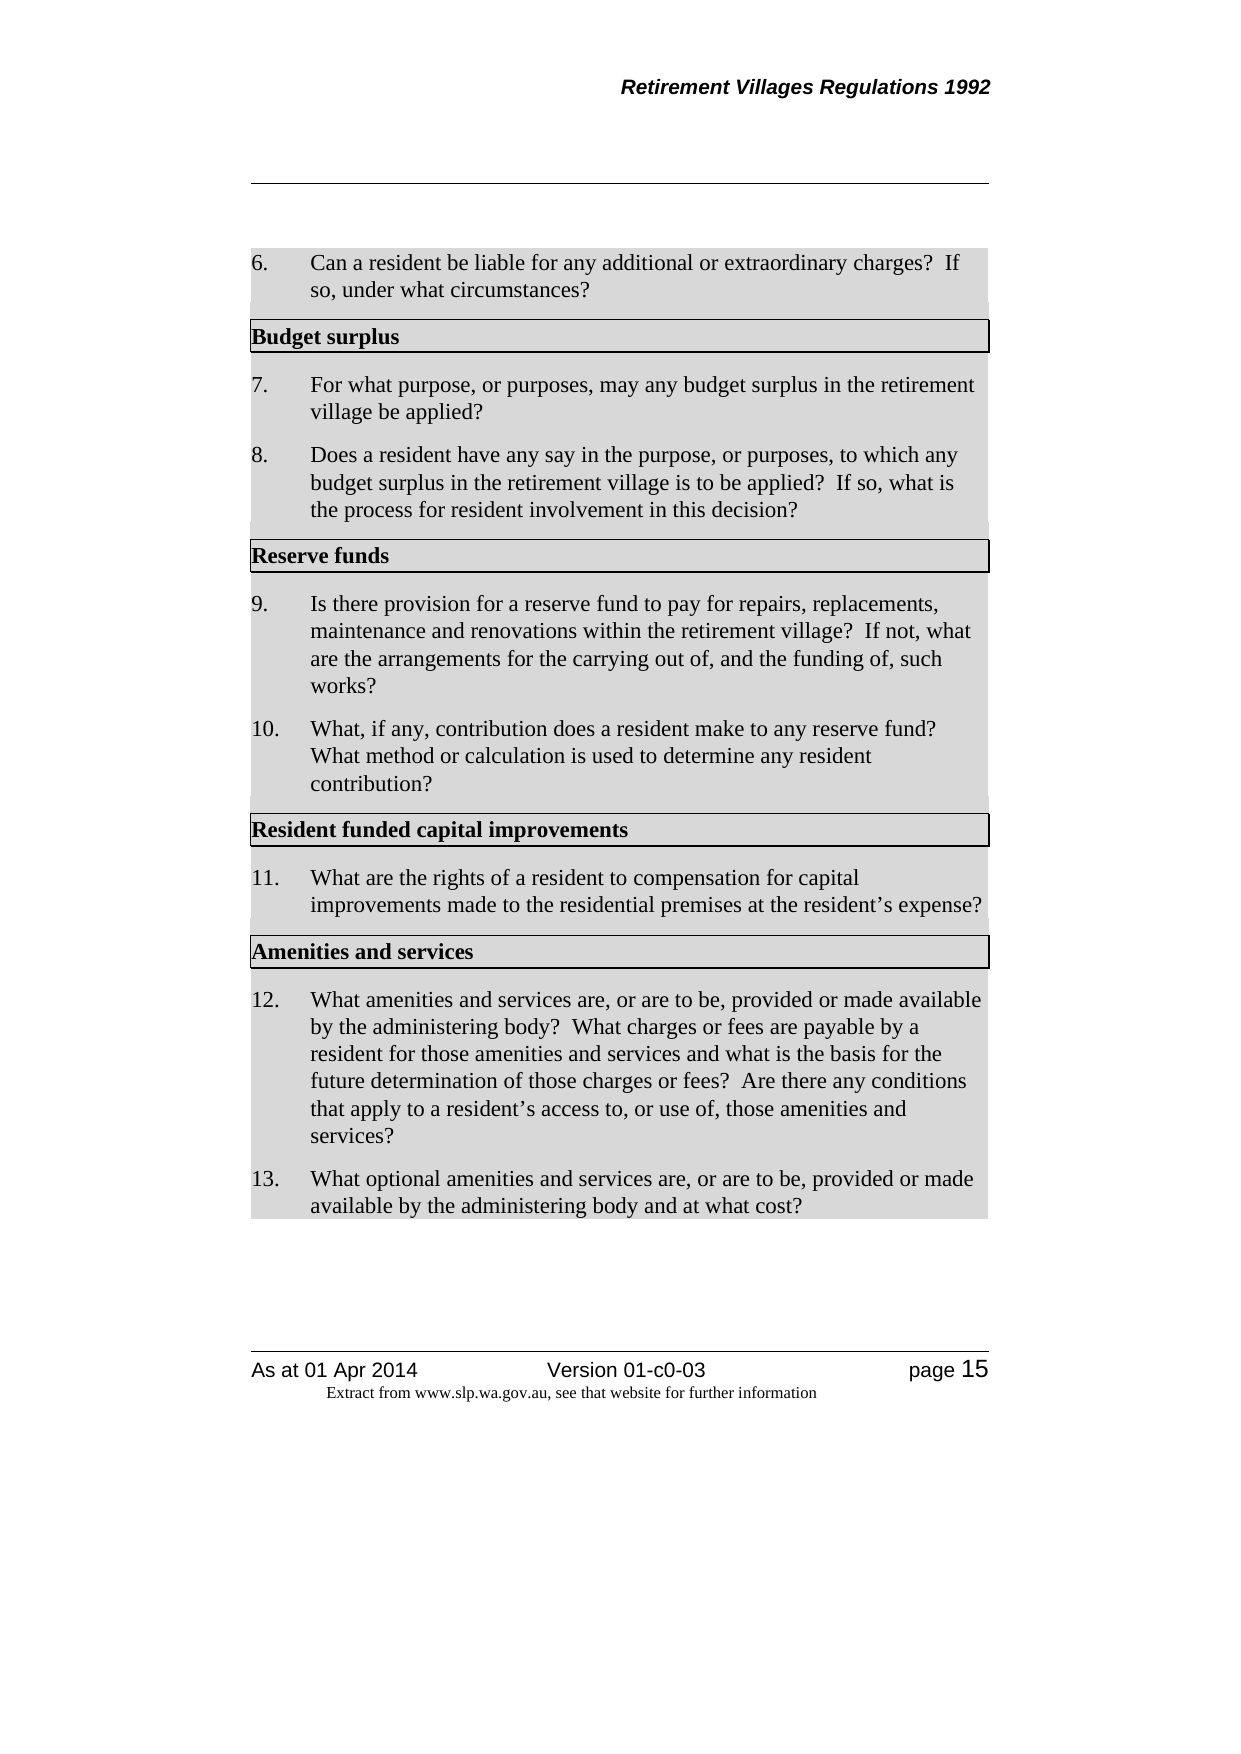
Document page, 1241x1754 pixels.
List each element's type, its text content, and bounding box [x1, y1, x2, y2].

text 6. Can a resident be liable for any additional or extraordinary charges? If so, under what circumstances? [251, 248, 988, 302]
text 10. What, if any, contribution does a resident make to any reserve fund? What method or calculation is used to determine any resident contribution? [251, 715, 988, 796]
text 11. What are the rights of a resident to compensation for capital improvements made to the residential premises at the resident’s expense? [251, 864, 988, 918]
subtitle Resident funded capital improvements [251, 814, 988, 845]
text 8. Does a resident have any say in the purpose, or purposes, to which any budget surplus in the retirement village is to be applied? If so, what is the process for resident involvement in this decision? [251, 441, 988, 522]
text 9. Is there provision for a reserve fund to pay for repairs, replacements, maintenance and renovations within the retirement village? If not, what are the arrangements for the carrying out of, and the funding of, such works? [251, 590, 988, 698]
text 7. For what purpose, or purposes, may any budget surplus in the retirement village be applied? [251, 370, 988, 424]
subtitle Reserve funds [251, 540, 988, 571]
text 12. What amenities and services are, or are to be, provided or made available by the administering body? What charges or fees are payable by a resident for those amenities and services and what is the basis for the future determination of those charges or fees? Are there any conditions that apply to a resident’s access to, or use of, those amenities and services? [251, 986, 988, 1148]
subtitle Amenities and services [251, 936, 988, 967]
subtitle Budget surplus [251, 320, 988, 351]
text 13. What optional amenities and services are, or are to be, provided or made available by the administering body and at what cost? [251, 1165, 988, 1219]
